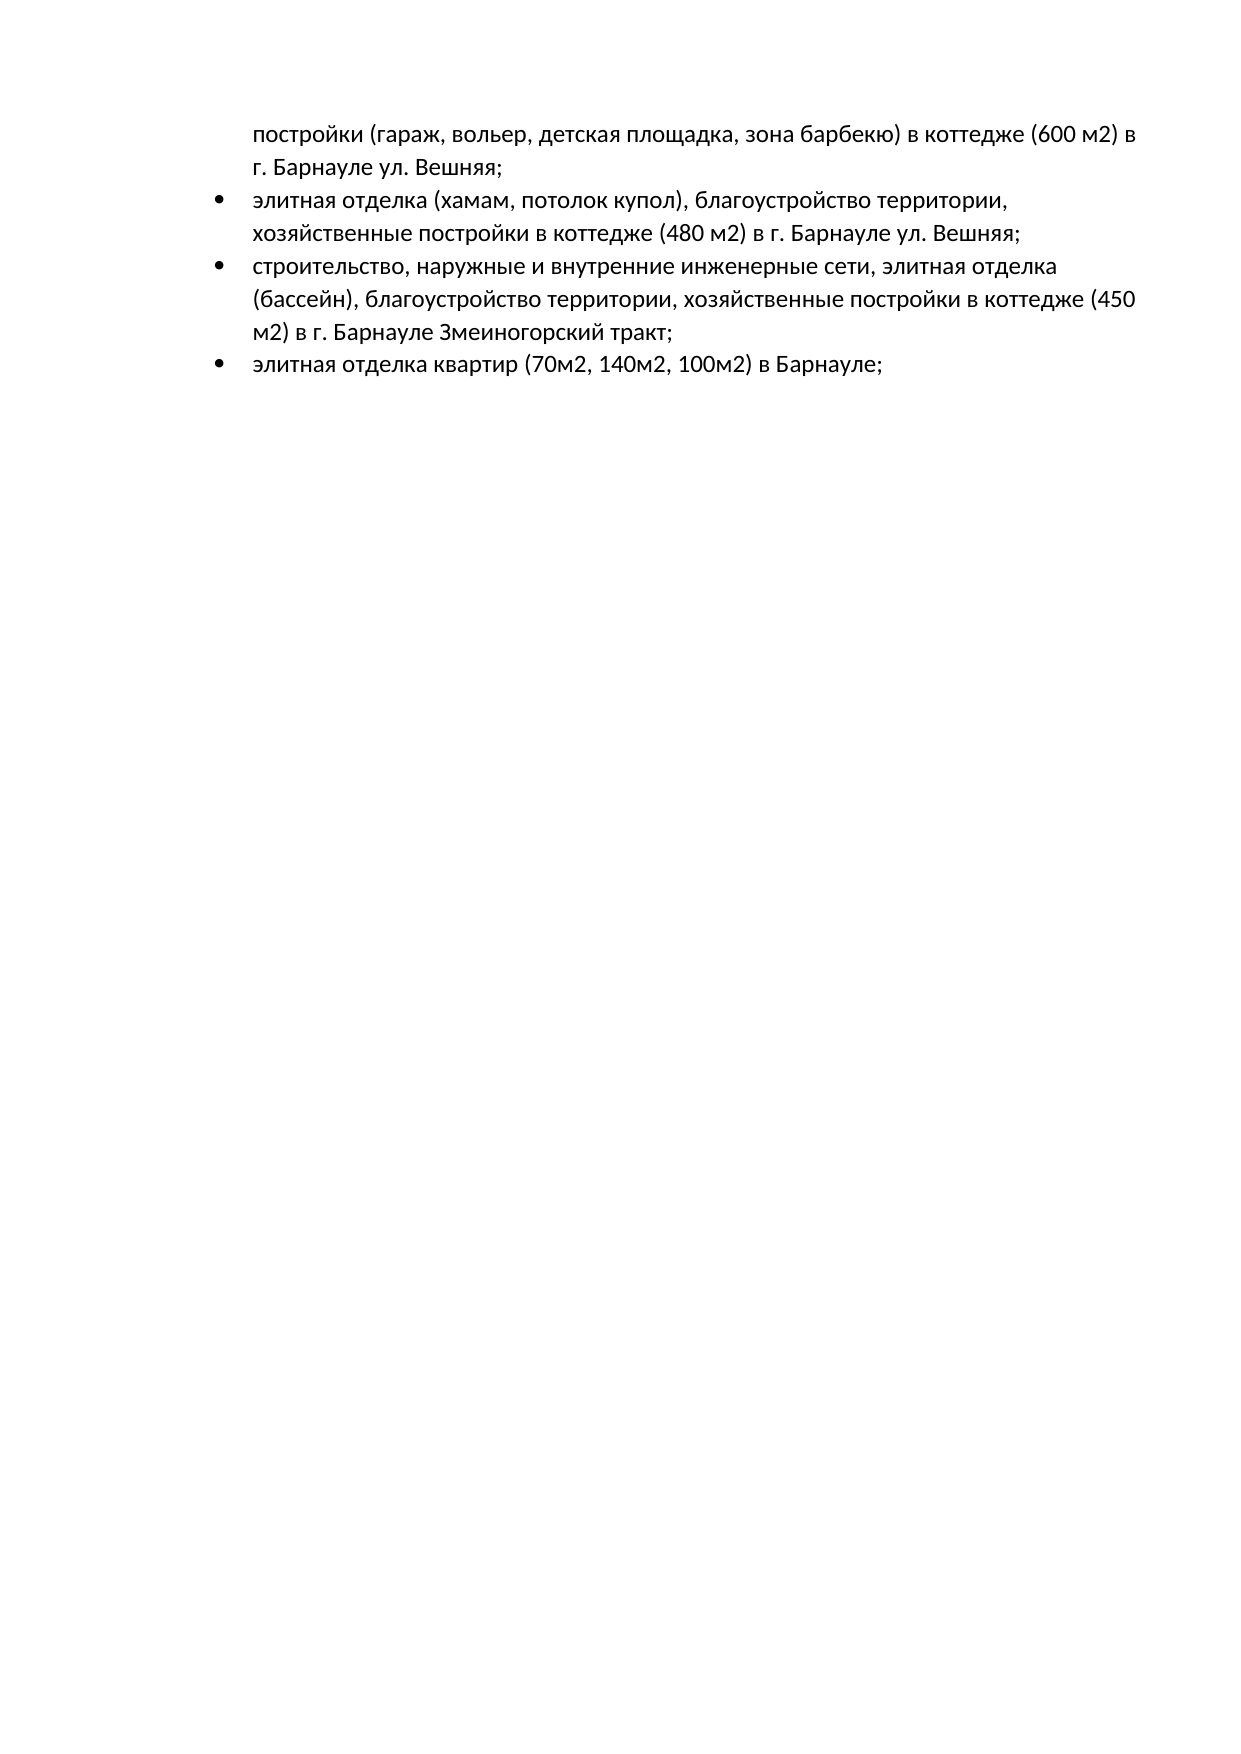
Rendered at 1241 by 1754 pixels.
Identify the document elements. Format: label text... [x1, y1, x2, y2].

list элитная отделка (хамам, потолок купол), благоустройство территории, хозяйственные постройки в коттедже (480 м2) в г. Барнауле ул. Вешняя; [215, 184, 1152, 247]
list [215, 118, 1152, 182]
list строительство, наружные и внутренние инженерные сети, элитная отделка (бассейн), благоустройство территории, хозяйственные постройки в коттедже (450 м2) в г. Барнауле Змеиногорский тракт; [215, 250, 1152, 346]
list элитная отделка квартир (70м2, 140м2, 100м2) в Барнауле; [215, 348, 1152, 379]
